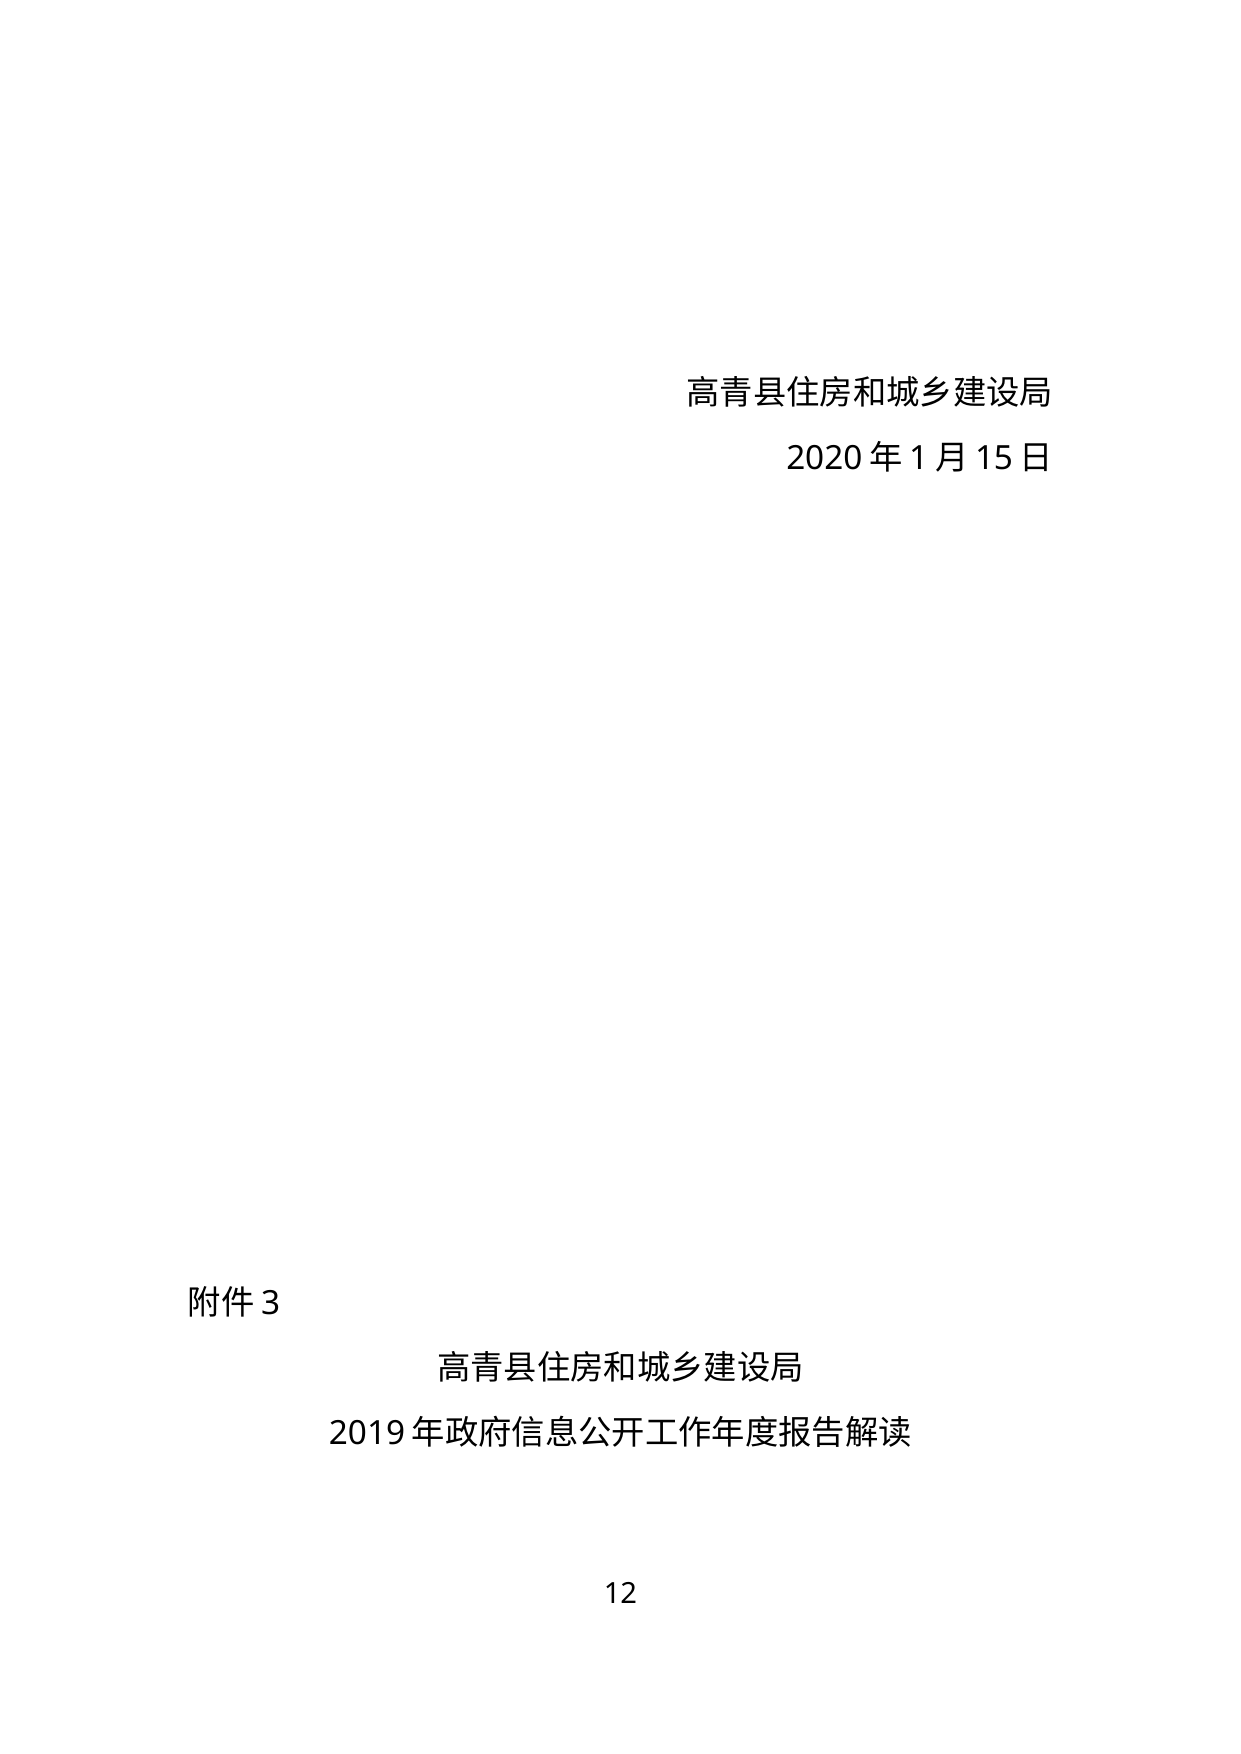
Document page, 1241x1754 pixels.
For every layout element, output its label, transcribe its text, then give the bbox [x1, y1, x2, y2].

text 高青县住房和城乡建设局 [187, 1332, 1053, 1397]
text 2020年1月15日 [187, 422, 1053, 487]
text 高青县住房和城乡建设局 [187, 357, 1053, 422]
text 附件3 [187, 1267, 1053, 1332]
text 2019年政府信息公开工作年度报告解读 [187, 1397, 1053, 1462]
